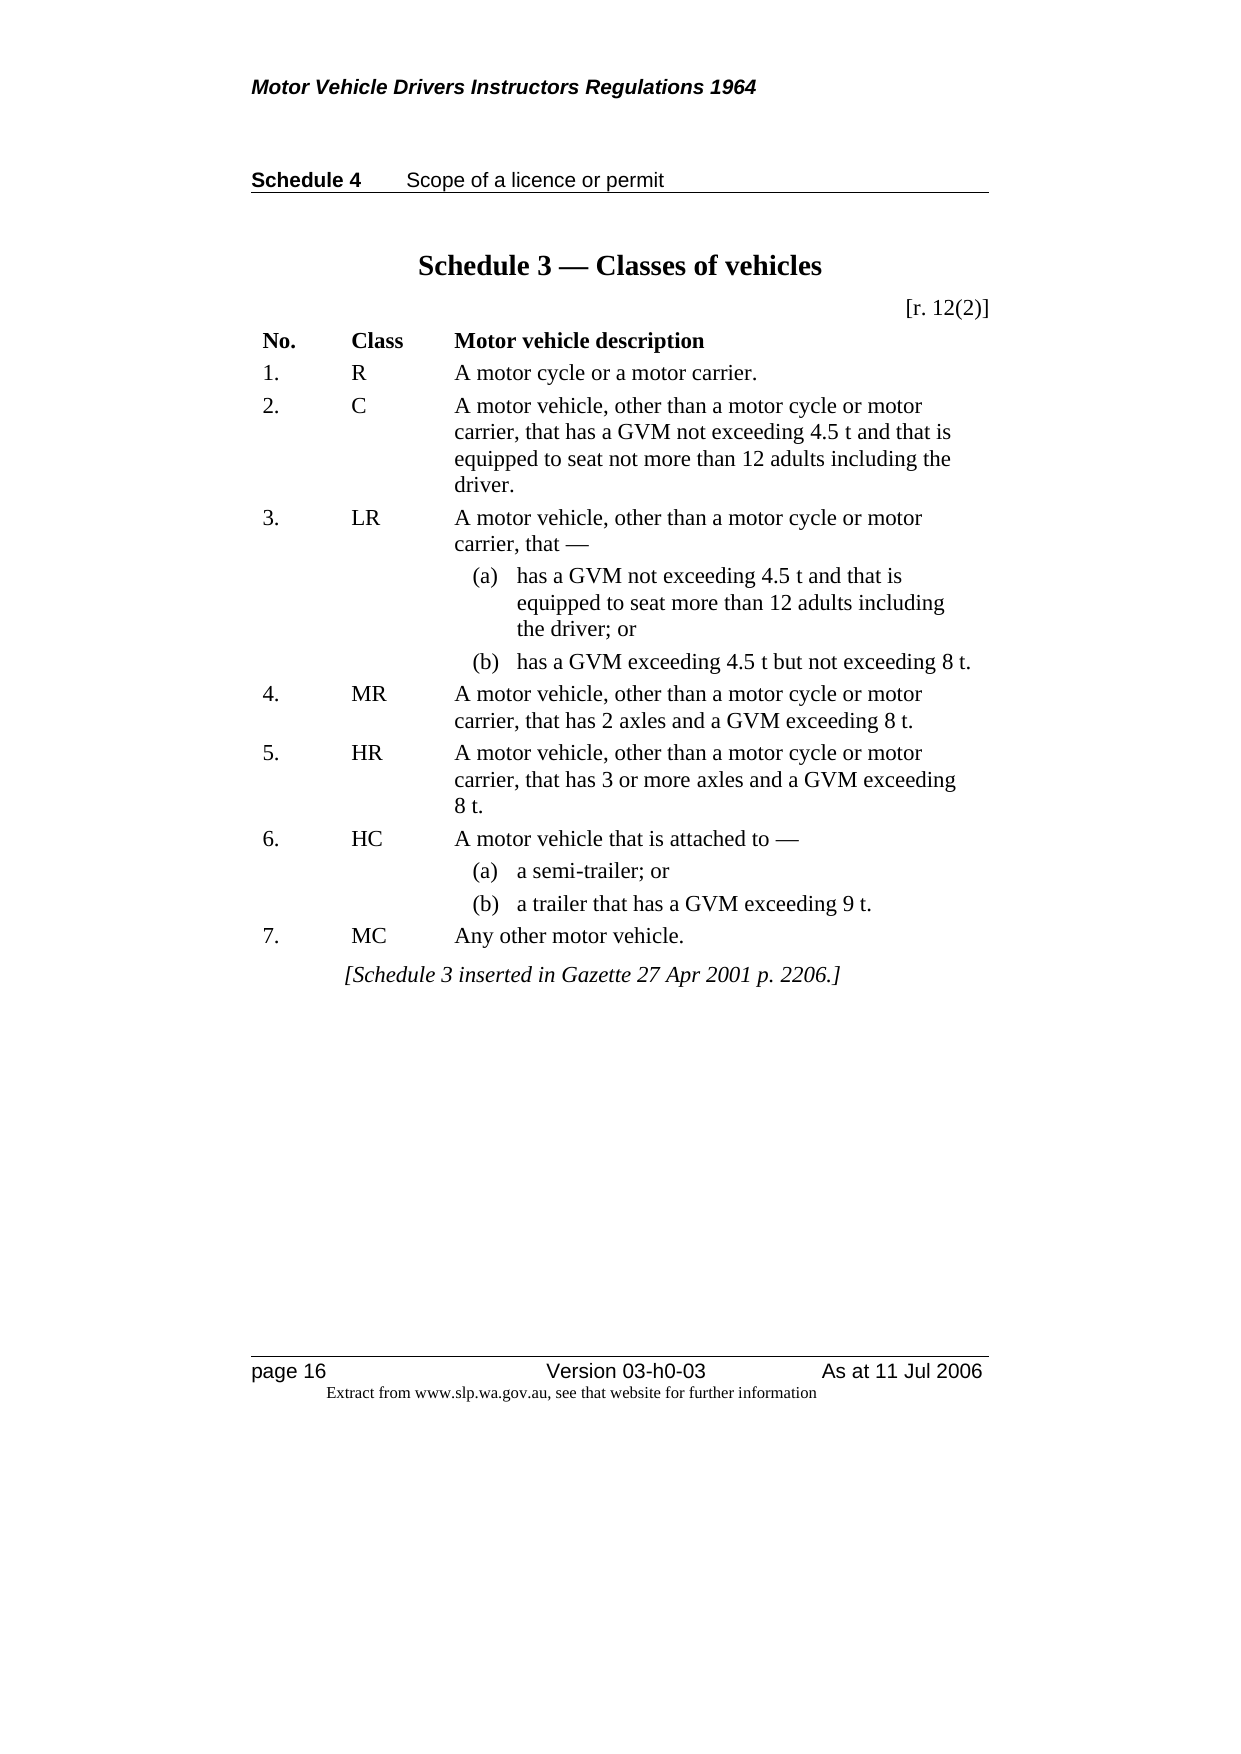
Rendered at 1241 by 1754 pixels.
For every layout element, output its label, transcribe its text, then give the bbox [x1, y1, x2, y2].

table_cell MC [340, 916, 443, 949]
table_cell C [340, 386, 443, 497]
table_cell HC [340, 819, 443, 916]
table_cell R [340, 353, 443, 386]
table_cell A motor vehicle that is attached to — (a) a semi-trailer; or (b) a trailer that has a GVM exceeding 9 t. [443, 819, 989, 916]
subtitle Schedule 3 — Classes of vehicles [251, 248, 989, 282]
table_cell 3. [251, 497, 340, 674]
table_header No. [251, 320, 340, 353]
table_cell HR [340, 733, 443, 818]
table_cell 6. [251, 819, 340, 916]
table_header Motor vehicle description [443, 320, 989, 353]
text [Schedule 3 inserted in Gazette 27 Apr 2001 p. 2206.] [251, 961, 989, 988]
table_cell 7. [251, 916, 340, 949]
text [r. 12(2)] [251, 294, 989, 320]
table_cell A motor cycle or a motor carrier. [443, 353, 989, 386]
table_cell 2. [251, 386, 340, 497]
table_cell LR [340, 497, 443, 674]
table_cell 5. [251, 733, 340, 818]
table_cell A motor vehicle, other than a motor cycle or motor carrier, that has a GVM not exceeding 4.5 t and that is equipped to seat not more than 12 adults including the driver. [443, 386, 989, 497]
table_header Class [340, 320, 443, 353]
table_cell A motor vehicle, other than a motor cycle or motor carrier, that has 3 or more axles and a GVM exceeding 8 t. [443, 733, 989, 818]
table_cell A motor vehicle, other than a motor cycle or motor carrier, that has 2 axles and a GVM exceeding 8 t. [443, 674, 989, 733]
table_cell Any other motor vehicle. [443, 916, 989, 949]
table_cell A motor vehicle, other than a motor cycle or motor carrier, that — (a) has a GVM not exceeding 4.5 t and that is equipped to seat more than 12 adults including the driver; or (b) has a GVM exceeding 4.5 t but not exceeding 8 t. [443, 497, 989, 674]
table_cell 1. [251, 353, 340, 386]
table_cell 4. [251, 674, 340, 733]
table_cell MR [340, 674, 443, 733]
